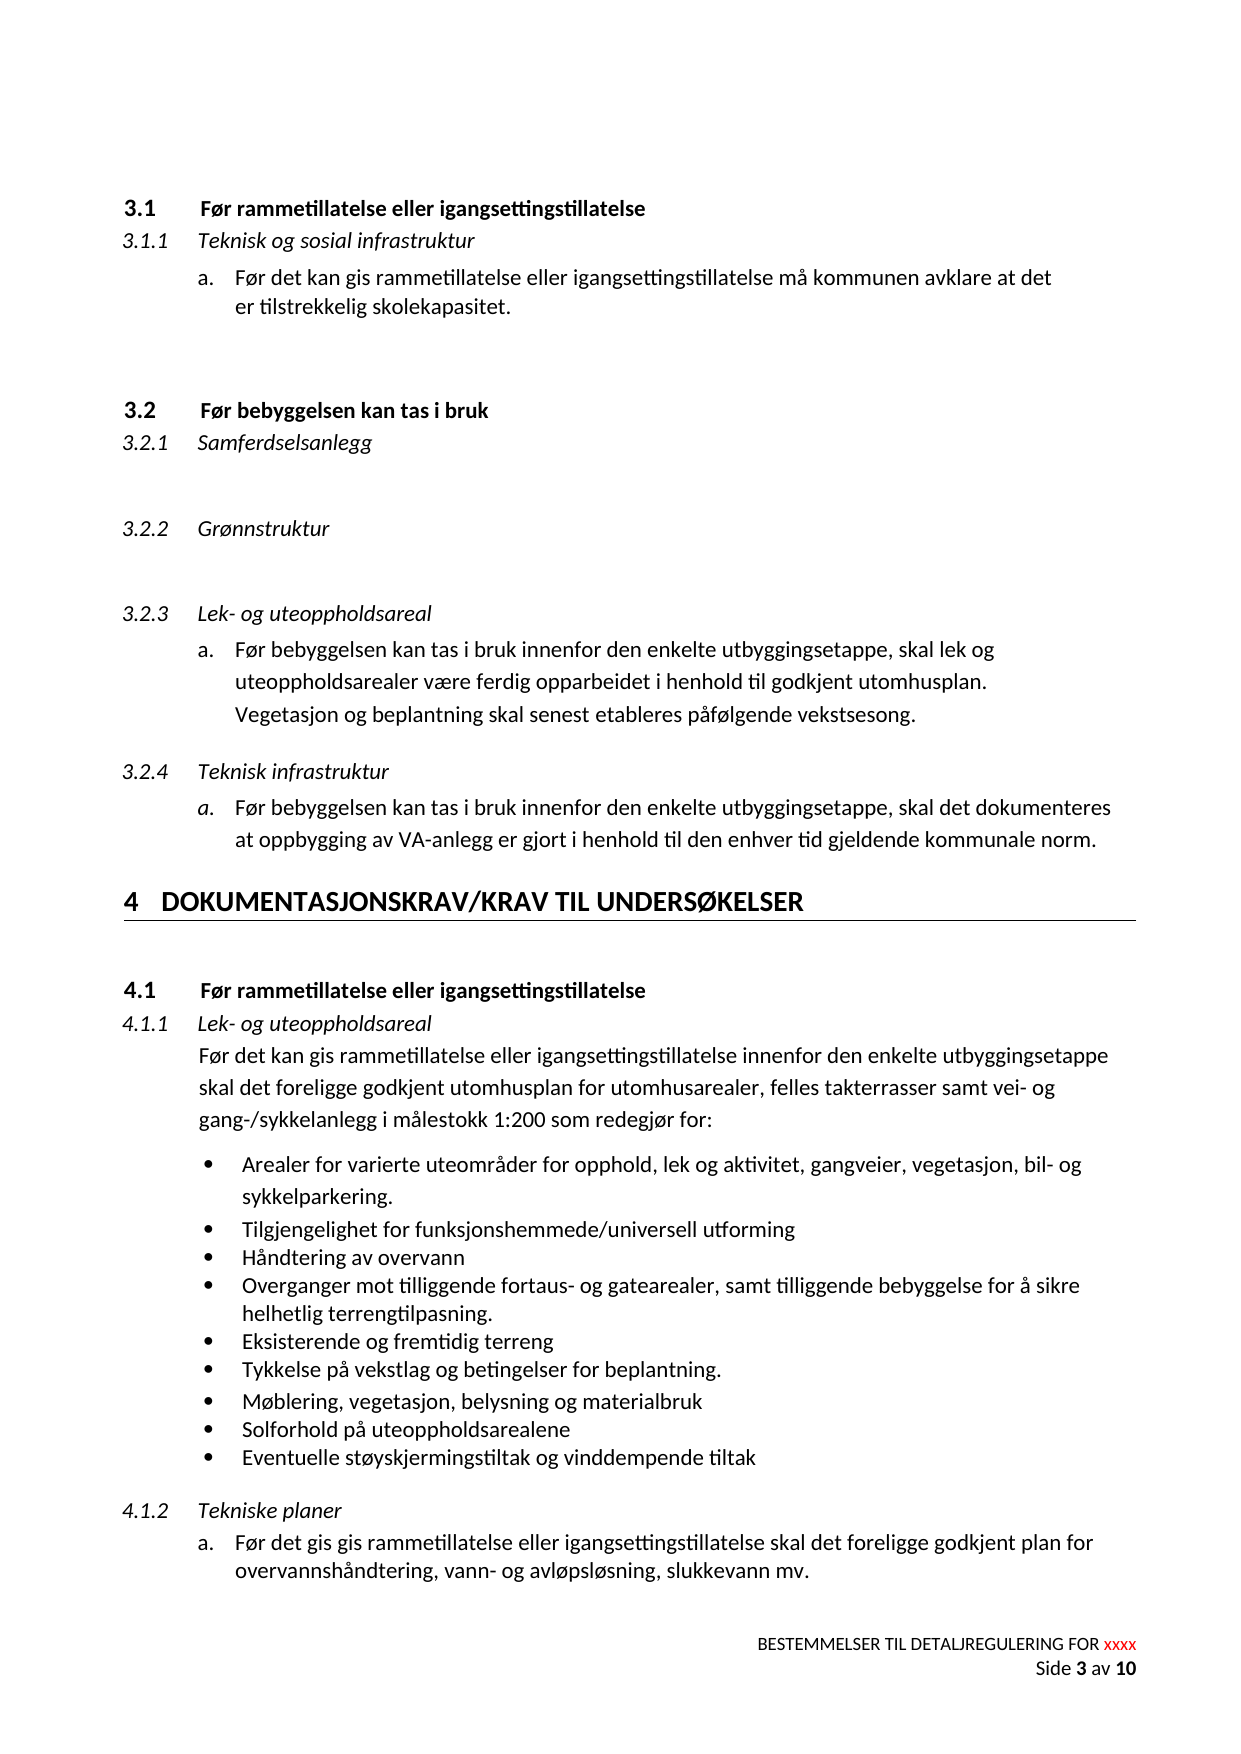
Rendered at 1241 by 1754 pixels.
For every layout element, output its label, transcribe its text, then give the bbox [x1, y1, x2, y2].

subtitle Før rammetillatelse eller igangsettingstillatelse [124, 192, 1136, 222]
text Før det kan gis rammetillatelse eller igangsettingstillatelse innenfor den enkelte utbyggingsetappe skal det foreligge godkjent utomhusplan for utomhusarealer, felles takterrasser samt vei- og gang-/sykkelanlegg i målestokk 1:200 som redegjør for: [199, 1041, 1136, 1134]
subtitle Før bebyggelsen kan tas i bruk innenfor den enkelte utbyggingsetappe, skal det dokumenteres at oppbygging av VA-anlegg er gjort i henhold til den enhver tid gjeldende kommunale norm. [197, 793, 1136, 853]
subtitle Før rammetillatelse eller igangsettingstillatelse [124, 974, 1136, 1005]
subtitle Grønnstruktur [168, 514, 1136, 542]
list Arealer for varierte uteområder for opphold, lek og aktivitet, gangveier, vegetasjon, bil- og sykkelparkering. [204, 1150, 1136, 1211]
list Tilgjengelighet for funksjonshemmede/universell utforming [204, 1215, 1136, 1243]
list Håndtering av overvann [204, 1243, 1136, 1271]
list Før det gis gis rammetillatelse eller igangsettingstillatelse skal det foreligge godkjent plan for overvannshåndtering, vann- og avløpsløsning, slukkevann mv. [197, 1528, 1136, 1584]
list Tykkelse på vekstlag og betingelser for beplantning. [204, 1355, 1136, 1383]
subtitle Samferdselsanlegg [168, 428, 1136, 457]
subtitle Lek- og uteoppholdsareal [168, 1009, 1136, 1037]
list Overganger mot tilliggende fortaus- og gatearealer, samt tilliggende bebyggelse for å sikre helhetlig terrengtilpasning. [204, 1271, 1136, 1327]
subtitle Før bebyggelsen kan tas i bruk [124, 394, 1136, 424]
list Eventuelle støyskjermingstiltak og vinddempende tiltak [204, 1443, 1136, 1471]
list Møblering, vegetasjon, belysning og materialbruk [204, 1387, 1136, 1415]
list Eksisterende og fremtidig terreng [204, 1327, 1136, 1355]
subtitle DOKUMENTASJONSKRAV/KRAV TIL UNDERSØKELSER [124, 883, 1136, 920]
list Solforhold på uteoppholdsarealene [204, 1415, 1136, 1443]
subtitle Teknisk og sosial infrastruktur [168, 227, 1136, 254]
subtitle Lek- og uteoppholdsareal [168, 599, 1136, 627]
subtitle Før bebyggelsen kan tas i bruk innenfor den enkelte utbyggingsetappe, skal lek og uteoppholdsarealer være ferdig opparbeidet i henhold til godkjent utomhusplan. Vegetasjon og beplantning skal senest etableres påfølgende vekstsesong. [197, 635, 1136, 728]
list Før det kan gis rammetillatelse eller igangsettingstillatelse må kommunen avklare at det er tilstrekkelig skolekapasitet. [197, 263, 1063, 320]
subtitle Teknisk infrastruktur [168, 757, 1136, 785]
subtitle Tekniske planer [168, 1496, 1136, 1524]
